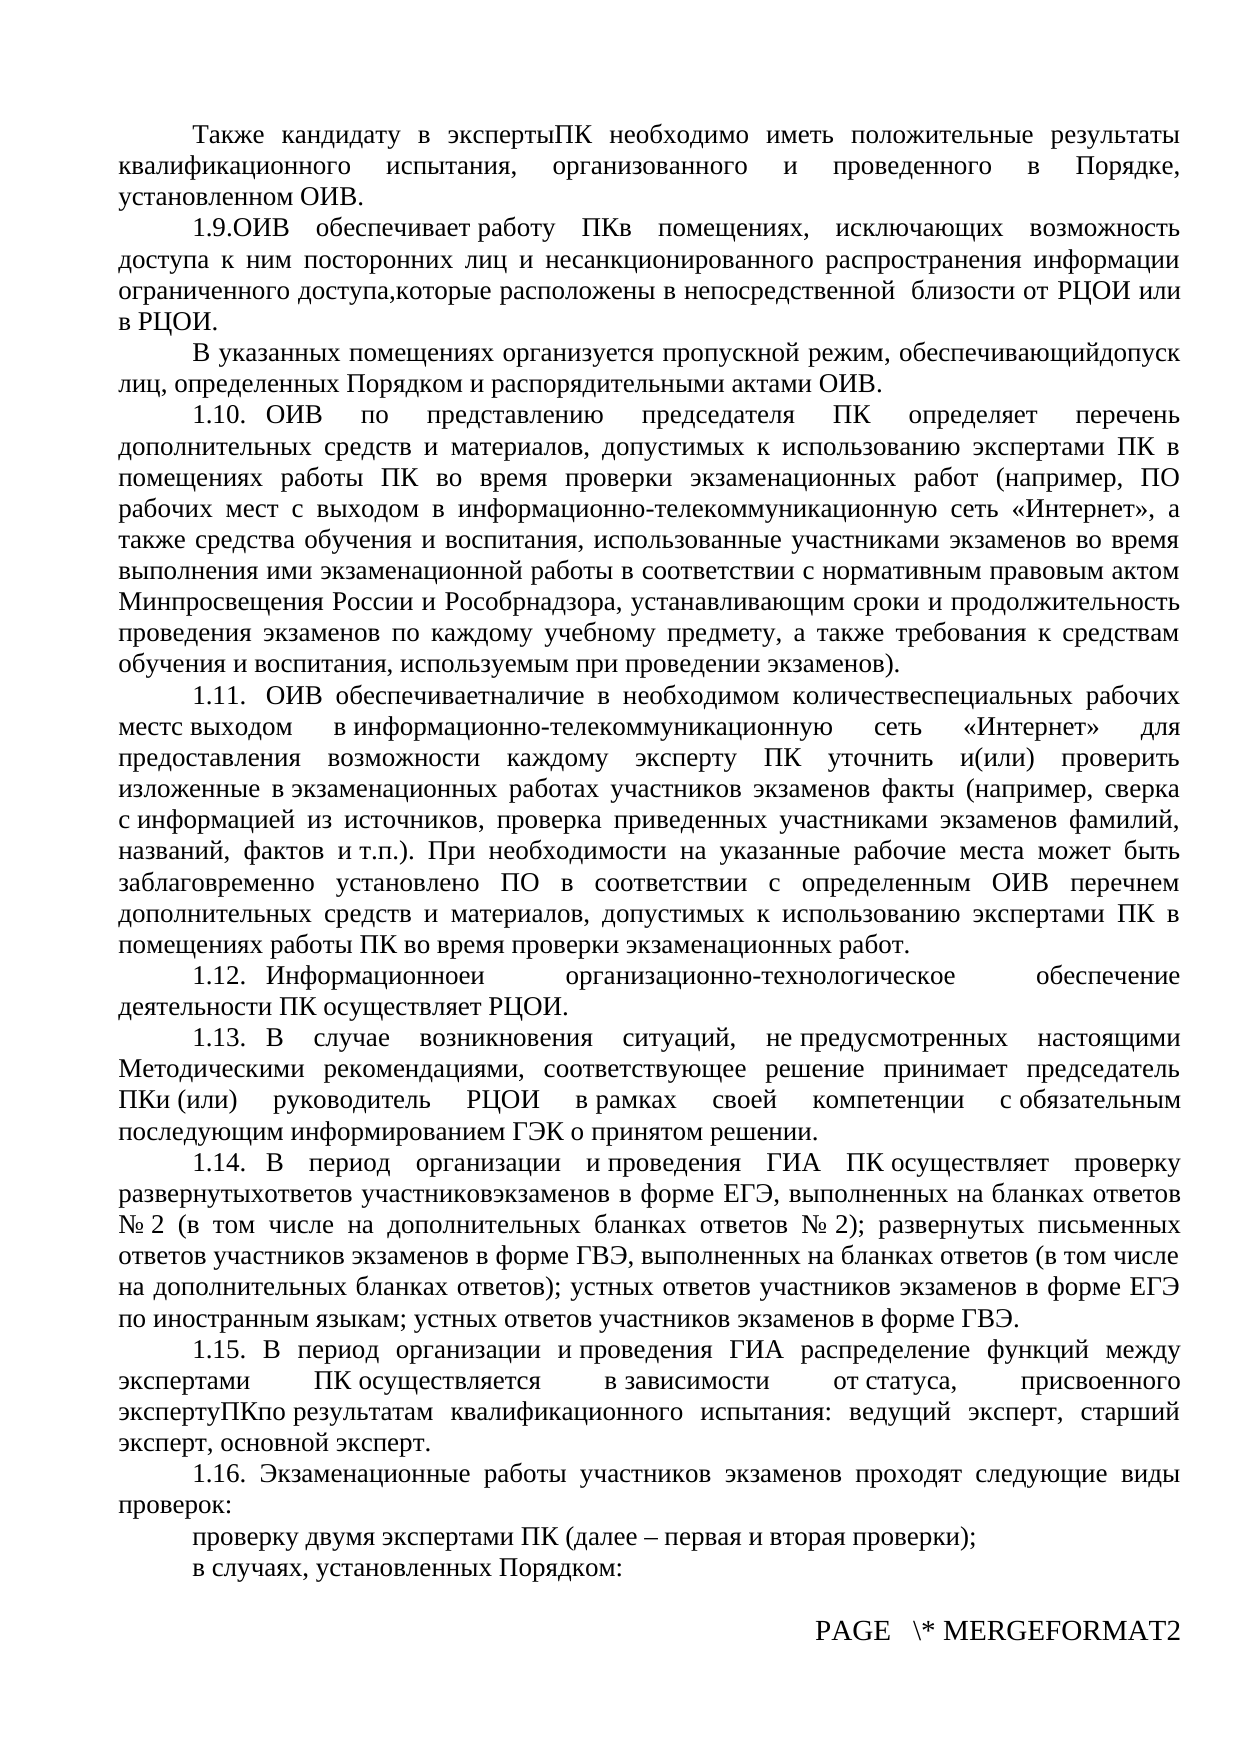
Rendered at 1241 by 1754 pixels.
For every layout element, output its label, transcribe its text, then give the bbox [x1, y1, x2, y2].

text 1.12. Информационноеи организационно-технологическое обеспечение деятельности ПК осуществляет РЦОИ. [118, 959, 1181, 1021]
text Также кандидату в экспертыПК необходимо иметь положительные результаты квалификационного испытания, организованного и проведенного в Порядке, установленном ОИВ. [118, 118, 1181, 212]
text 1.16. Экзаменационные работы участников экзаменов проходят следующие виды проверок: [118, 1457, 1181, 1520]
text 1.14. В период организации и проведения ГИА ПК осуществляет проверку развернутыхответов участниковэкзаменов в форме ЕГЭ, выполненных на бланках ответов № 2 (в том числе на дополнительных бланках ответов № 2); развернутых письменных ответов участников экзаменов в форме ГВЭ, выполненных на бланках ответов (в том числе на дополнительных бланках ответов); устных ответов участников экзаменов в форме ЕГЭ по иностранным языкам; устных ответов участников экзаменов в форме ГВЭ. [118, 1146, 1181, 1333]
text 1.15. В период организации и проведения ГИА распределение функций между экспертами ПК осуществляется в зависимости от статуса, присвоенного экспертуПКпо результатам квалификационного испытания: ведущий эксперт, старший эксперт, основной эксперт. [118, 1333, 1181, 1457]
text 1.9.ОИВ обеспечивает работу ПКв помещениях, исключающих возможность доступа к ним посторонних лиц и несанкционированного распространения информации ограниченного доступа,которые расположены в непосредственной близости от РЦОИ или в РЦОИ. [118, 212, 1181, 336]
text 1.11. ОИВ обеспечиваетналичие в необходимом количествеспециальных рабочих местс выходом в информационно-телекоммуникационную сеть «Интернет» для предоставления возможности каждому эксперту ПК уточнить и(или) проверить изложенные в экзаменационных работах участников экзаменов факты (например, сверка с информацией из источников, проверка приведенных участниками экзаменов фамилий, названий, фактов и т.п.). При необходимости на указанные рабочие места может быть заблаговременно установлено ПО в соответствии с определенным ОИВ перечнем дополнительных средств и материалов, допустимых к использованию экспертами ПК в помещениях работы ПК во время проверки экзаменационных работ. [118, 679, 1181, 959]
text проверку двумя экспертами ПК (далее – первая и вторая проверки); [118, 1520, 1181, 1551]
text 1.10. ОИВ по представлению председателя ПК определяет перечень дополнительных средств и материалов, допустимых к использованию экспертами ПК в помещениях работы ПК во время проверки экзаменационных работ (например, ПО рабочих мест с выходом в информационно-телекоммуникационную сеть «Интернет», а также средства обучения и воспитания, использованные участниками экзаменов во время выполнения ими экзаменационной работы в соответствии с нормативным правовым актом Минпросвещения России и Рособрнадзора, устанавливающим сроки и продолжительность проведения экзаменов по каждому учебному предмету, а также требования к средствам обучения и воспитания, используемым при проведении экзаменов). [118, 398, 1181, 679]
text В указанных помещениях организуется пропускной режим, обеспечивающийдопуск лиц, определенных Порядком и распорядительными актами ОИВ. [118, 336, 1181, 398]
text в случаях, установленных Порядком: [118, 1551, 1181, 1582]
text 1.13. В случае возникновения ситуаций, не предусмотренных настоящими Методическими рекомендациями, соответствующее решение принимает председатель ПКи (или) руководитель РЦОИ в рамках своей компетенции с обязательным последующим информированием ГЭК о принятом решении. [118, 1021, 1181, 1146]
